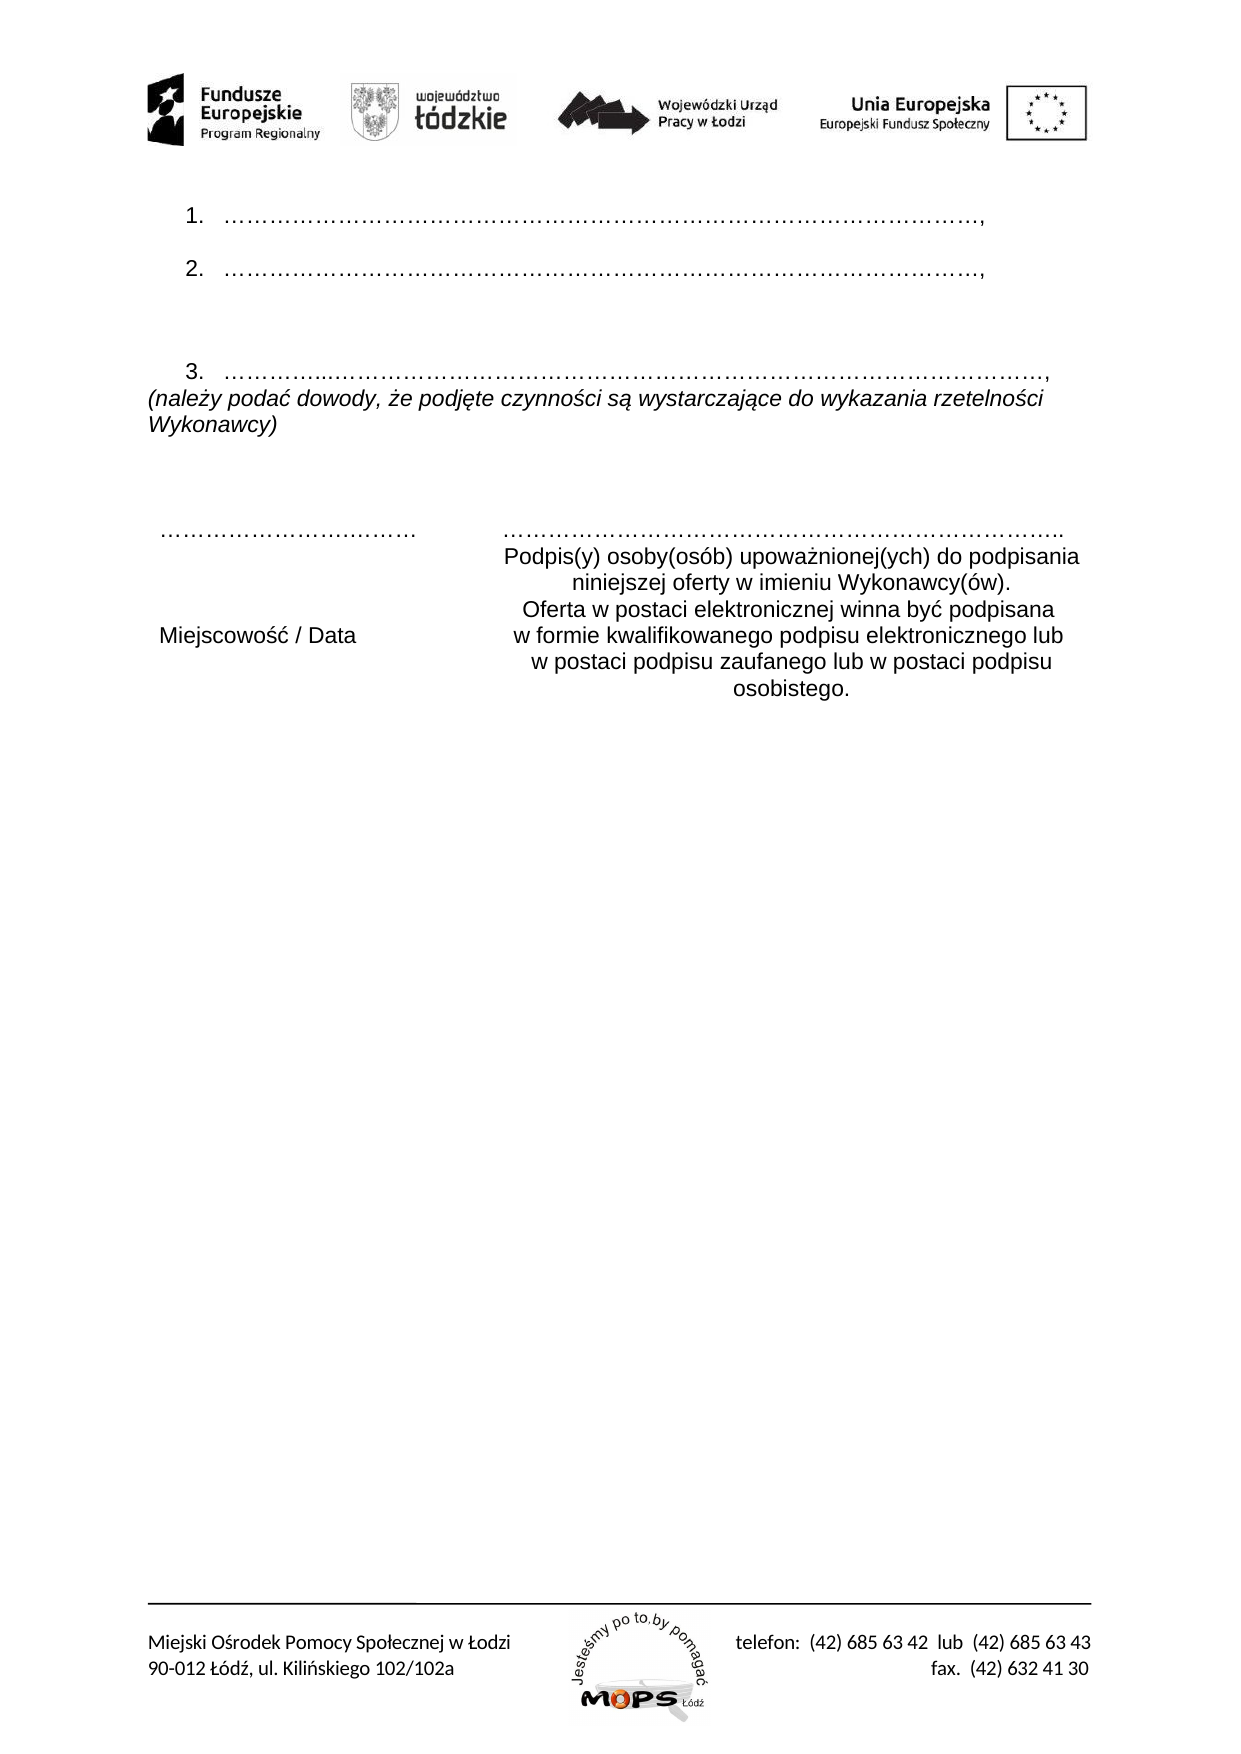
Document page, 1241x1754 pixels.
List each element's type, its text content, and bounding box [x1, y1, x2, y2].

text (należy podać dowody, że podjęte czynności są wystarczające do wykazania rzetelności Wykonawcy) [148, 385, 1093, 437]
list …………...…………………………………………………………………………………, [185, 358, 1093, 385]
table_cell Miejscowość / Data [148, 543, 490, 727]
list ………………………………………………………………………………………, [185, 254, 1093, 281]
table_cell Podpis(y) osoby(osób) upoważnionej(ych) do podpisania niniejszej oferty w imieniu Wykonawcy(ów). Oferta w postaci elektronicznej winna być podpisana w formie kwalifikowanego podpisu elektronicznego lub w postaci podpisu zaufanego lub w postaci podpisu osobistego. [490, 543, 1093, 727]
picture [147, 73, 1093, 146]
picture [567, 1608, 712, 1726]
table_header …………………….……… [148, 516, 490, 543]
list ………………………………………………………………………………………, [185, 202, 1093, 228]
table_header ……………………………………………………………….. [490, 516, 1093, 543]
